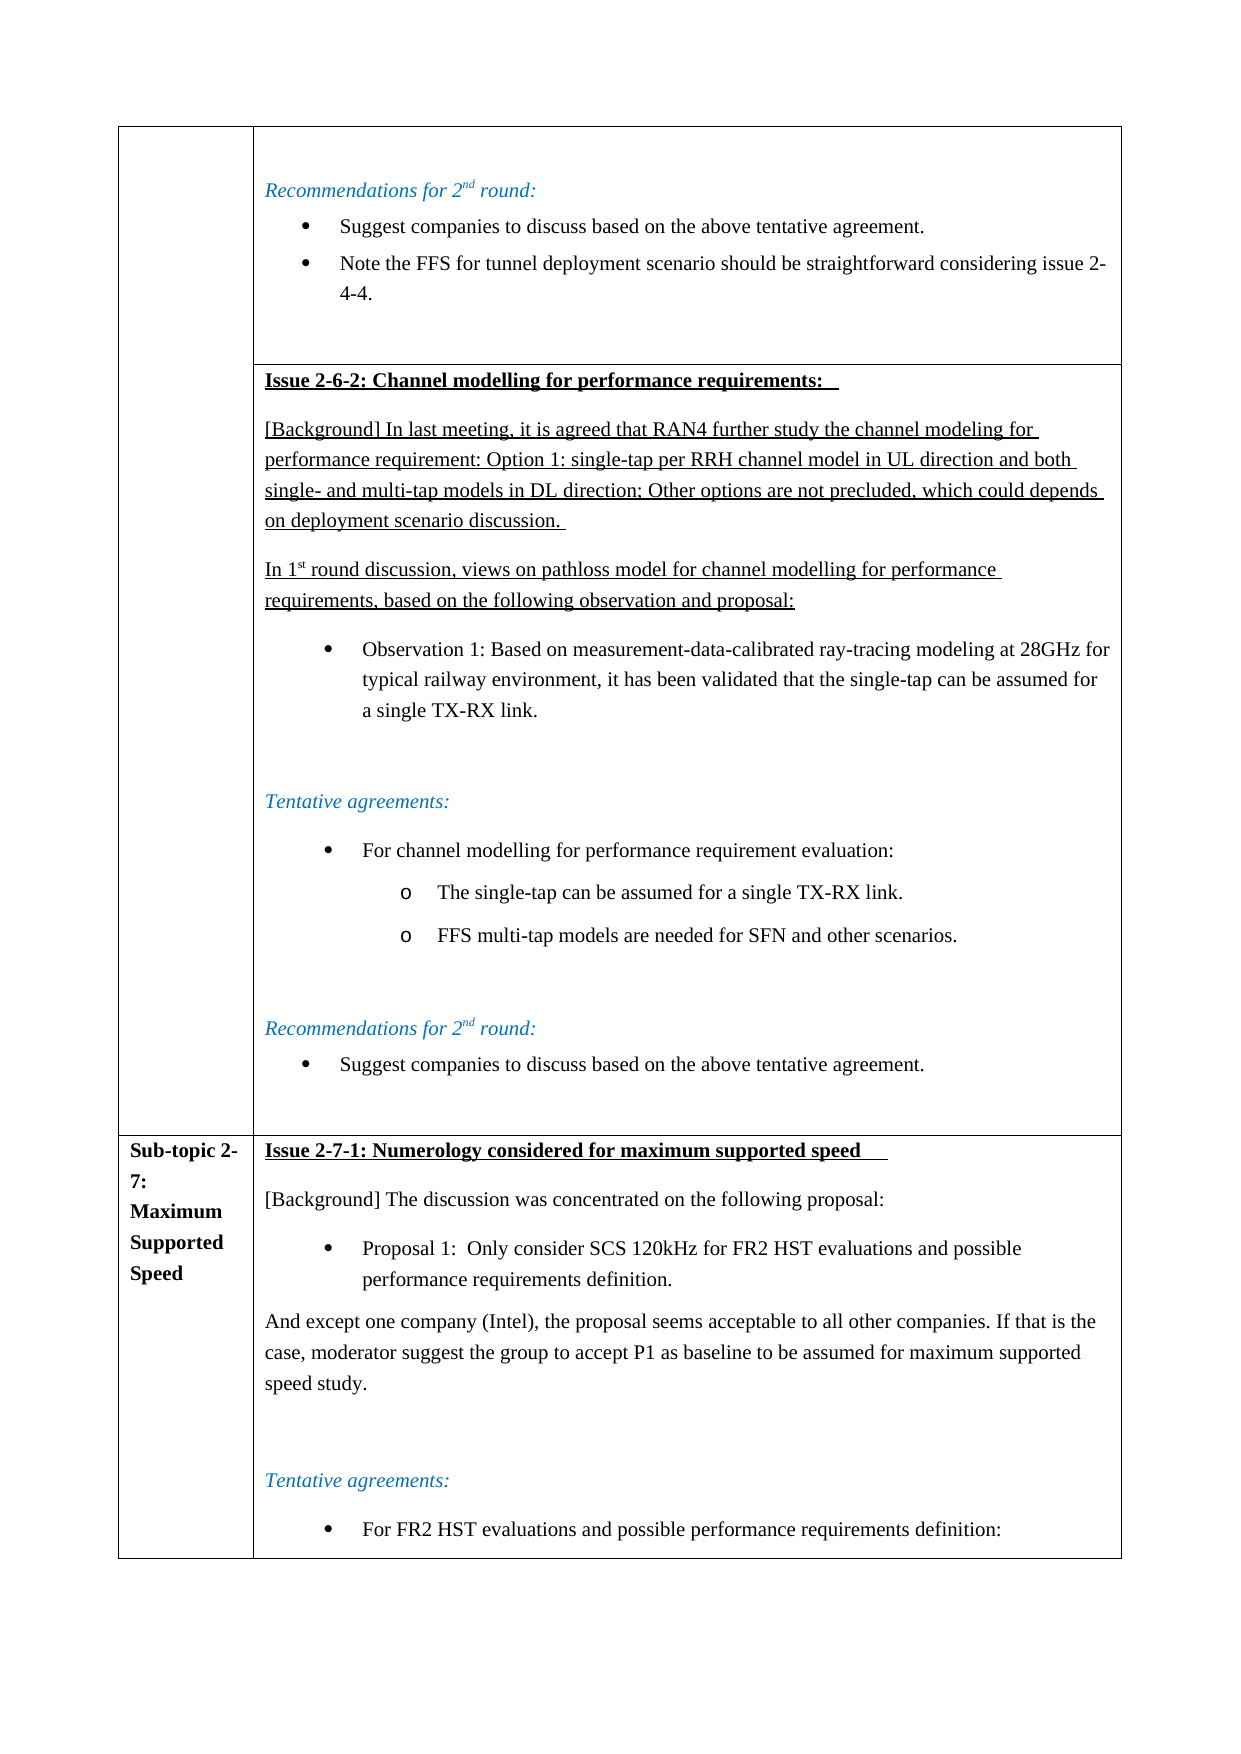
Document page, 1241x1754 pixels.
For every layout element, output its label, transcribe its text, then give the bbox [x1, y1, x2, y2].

table_cell Issue 2-6-2: Channel modelling for performance requirements: [Background] In last meeting, it is agreed that RAN4 further study the channel modeling for performance requirement: Option 1: single-tap per RRH channel model in UL direction and both single- and multi-tap models in DL direction; Other options are not precluded, which could depends on deployment scenario discussion. In 1st round discussion, views on pathloss model for channel modelling for performance requirements, based on the following observation and proposal: Observation 1: Based on measurement-data-calibrated ray-tracing modeling at 28GHz for typical railway environment, it has been validated that the single-tap can be assumed for a single TX-RX link. Tentative agreements: For channel modelling for performance requirement evaluation: The single-tap can be assumed for a single TX-RX link. FFS multi-tap models are needed for SFN and other scenarios. Recommendations for 2nd round: Suggest companies to discuss based on the above tentative agreement. [254, 365, 1121, 1135]
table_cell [254, 1136, 1121, 1558]
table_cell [119, 127, 253, 1135]
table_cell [254, 127, 1121, 364]
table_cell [119, 1136, 253, 1558]
